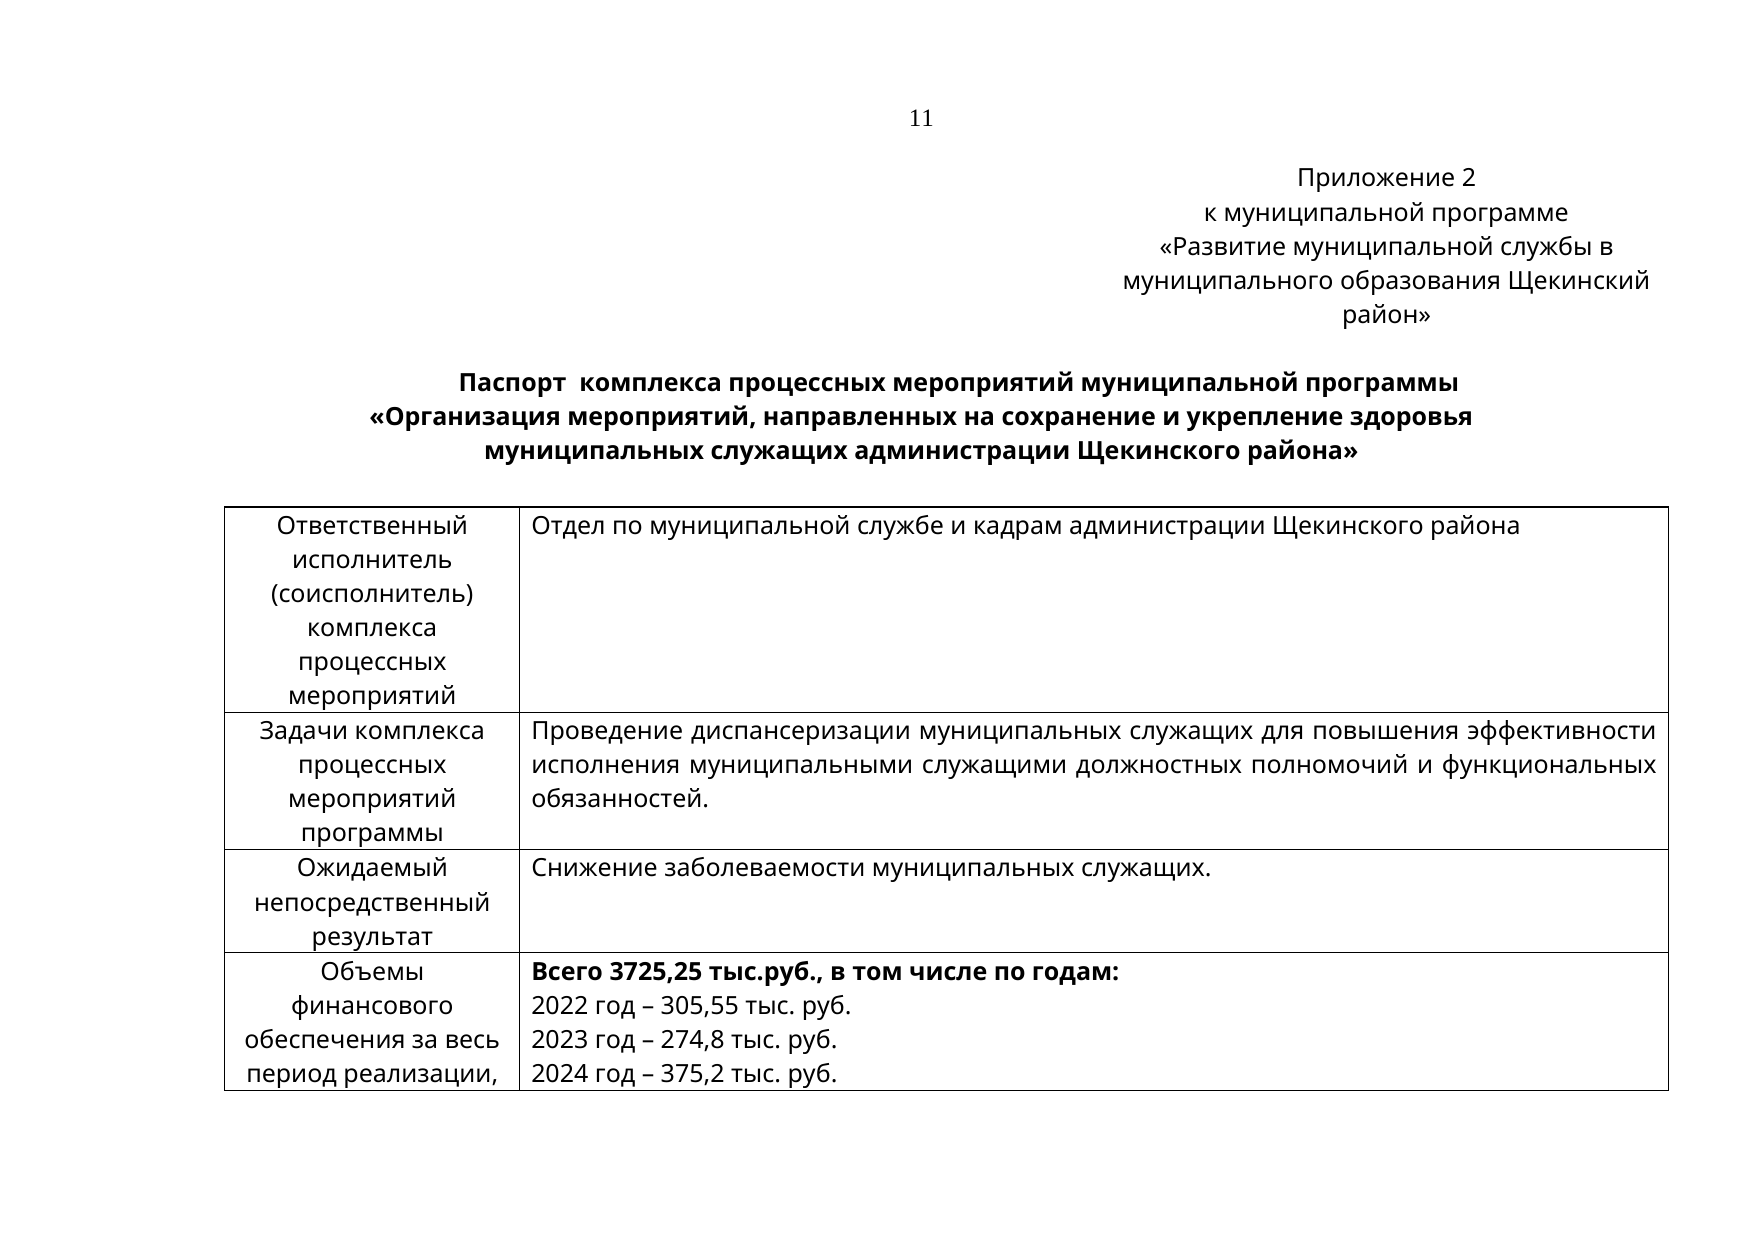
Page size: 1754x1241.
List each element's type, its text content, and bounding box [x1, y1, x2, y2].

text «Развитие муниципальной службы в [1107, 228, 1665, 262]
table_cell Проведение диспансеризации муниципальных служащих для повышения эффективности исполнения муниципальными служащими должностных полномочий и функциональных обязанностей. [520, 713, 1668, 849]
table_header Отдел по муниципальной службе и кадрам администрации Щекинского района [520, 508, 1668, 712]
text «Организация мероприятий, направленных на сохранение и укрепление здоровья [177, 398, 1665, 433]
table_cell Ожидаемый непосредственный результат [225, 850, 519, 952]
text муниципального образования Щекинский район» [1107, 262, 1665, 330]
text муниципальных служащих администрации Щекинского района» [177, 433, 1665, 467]
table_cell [225, 953, 519, 1089]
table_cell Снижение заболеваемости муниципальных служащих. [520, 850, 1668, 952]
table_header Ответственный исполнитель (соисполнитель) комплекса процессных мероприятий [225, 508, 519, 712]
text Паспорт комплекса процессных мероприятий муниципальной программы [252, 364, 1665, 398]
text к муниципальной программе [1107, 194, 1665, 228]
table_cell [520, 953, 1668, 1089]
table_cell Задачи комплекса процессных мероприятий программы [225, 713, 519, 849]
text Приложение 2 [1034, 160, 1665, 194]
